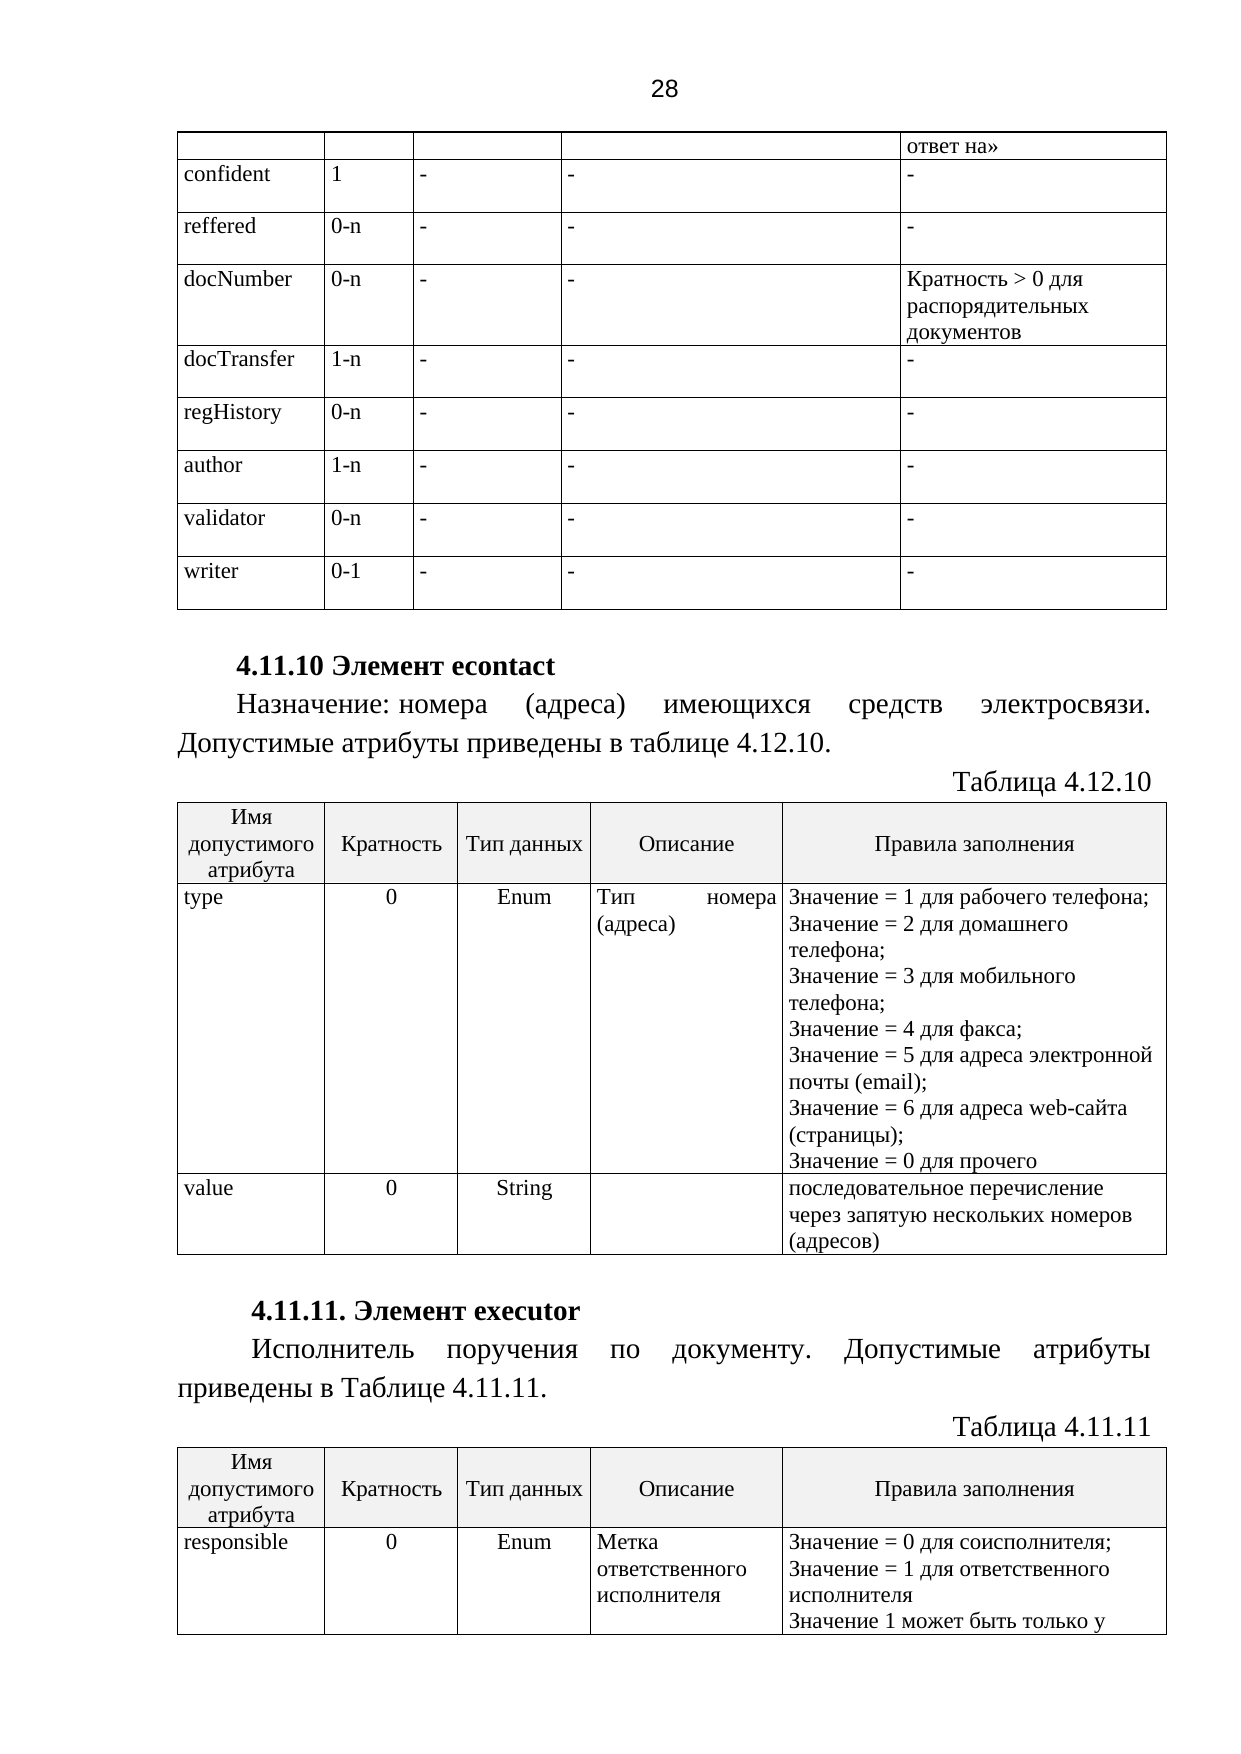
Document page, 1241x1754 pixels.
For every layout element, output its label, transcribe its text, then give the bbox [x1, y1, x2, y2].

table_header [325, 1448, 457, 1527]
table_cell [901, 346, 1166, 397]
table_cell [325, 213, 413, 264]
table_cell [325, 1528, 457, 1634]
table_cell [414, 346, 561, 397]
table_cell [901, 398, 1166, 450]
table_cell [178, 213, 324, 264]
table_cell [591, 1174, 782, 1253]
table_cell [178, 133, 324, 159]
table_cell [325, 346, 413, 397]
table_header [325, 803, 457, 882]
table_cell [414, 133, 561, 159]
subtitle 4.11.11. Элемент executor [251, 1293, 1152, 1327]
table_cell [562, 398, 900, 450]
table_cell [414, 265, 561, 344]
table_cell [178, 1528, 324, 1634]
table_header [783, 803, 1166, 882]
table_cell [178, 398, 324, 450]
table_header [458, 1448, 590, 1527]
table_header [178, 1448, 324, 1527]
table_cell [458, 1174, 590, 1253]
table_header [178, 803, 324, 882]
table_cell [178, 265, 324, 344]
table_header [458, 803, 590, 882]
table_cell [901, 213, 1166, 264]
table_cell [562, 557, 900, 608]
text Назначение: номера (адреса) имеющихся средств электросвязи. Допустимые атрибуты приведены в таблице 4.12.10. [177, 687, 1152, 759]
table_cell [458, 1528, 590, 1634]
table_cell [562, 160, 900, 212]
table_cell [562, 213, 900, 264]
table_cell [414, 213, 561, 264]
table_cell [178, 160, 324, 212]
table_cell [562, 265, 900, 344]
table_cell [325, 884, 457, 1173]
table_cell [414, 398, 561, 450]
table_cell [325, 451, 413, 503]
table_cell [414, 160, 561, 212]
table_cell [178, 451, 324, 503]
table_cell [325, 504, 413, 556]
text Исполнитель поручения по документу. Допустимые атрибуты приведены в Таблице 4.11.11. [177, 1332, 1152, 1404]
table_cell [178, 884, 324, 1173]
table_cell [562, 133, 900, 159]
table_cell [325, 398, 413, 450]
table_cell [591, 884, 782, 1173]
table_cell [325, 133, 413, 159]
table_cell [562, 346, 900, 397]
text Таблица 4.12.10 [177, 764, 1152, 797]
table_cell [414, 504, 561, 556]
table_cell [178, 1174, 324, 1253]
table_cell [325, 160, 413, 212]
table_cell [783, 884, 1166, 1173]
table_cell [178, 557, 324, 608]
subtitle 4.11.10 Элемент econtact [236, 648, 1152, 682]
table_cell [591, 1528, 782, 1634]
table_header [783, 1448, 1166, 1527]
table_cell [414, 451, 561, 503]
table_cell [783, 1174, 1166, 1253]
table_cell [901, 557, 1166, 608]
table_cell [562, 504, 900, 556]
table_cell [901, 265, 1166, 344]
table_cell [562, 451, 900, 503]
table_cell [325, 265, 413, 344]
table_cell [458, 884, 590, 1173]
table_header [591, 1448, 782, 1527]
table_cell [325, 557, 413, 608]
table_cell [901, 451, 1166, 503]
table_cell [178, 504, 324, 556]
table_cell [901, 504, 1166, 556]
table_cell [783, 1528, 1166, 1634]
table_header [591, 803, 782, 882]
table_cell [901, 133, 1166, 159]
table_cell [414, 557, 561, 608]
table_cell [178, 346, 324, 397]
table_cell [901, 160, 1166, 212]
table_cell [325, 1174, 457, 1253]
text Таблица 4.11.11 [325, 1409, 1152, 1442]
